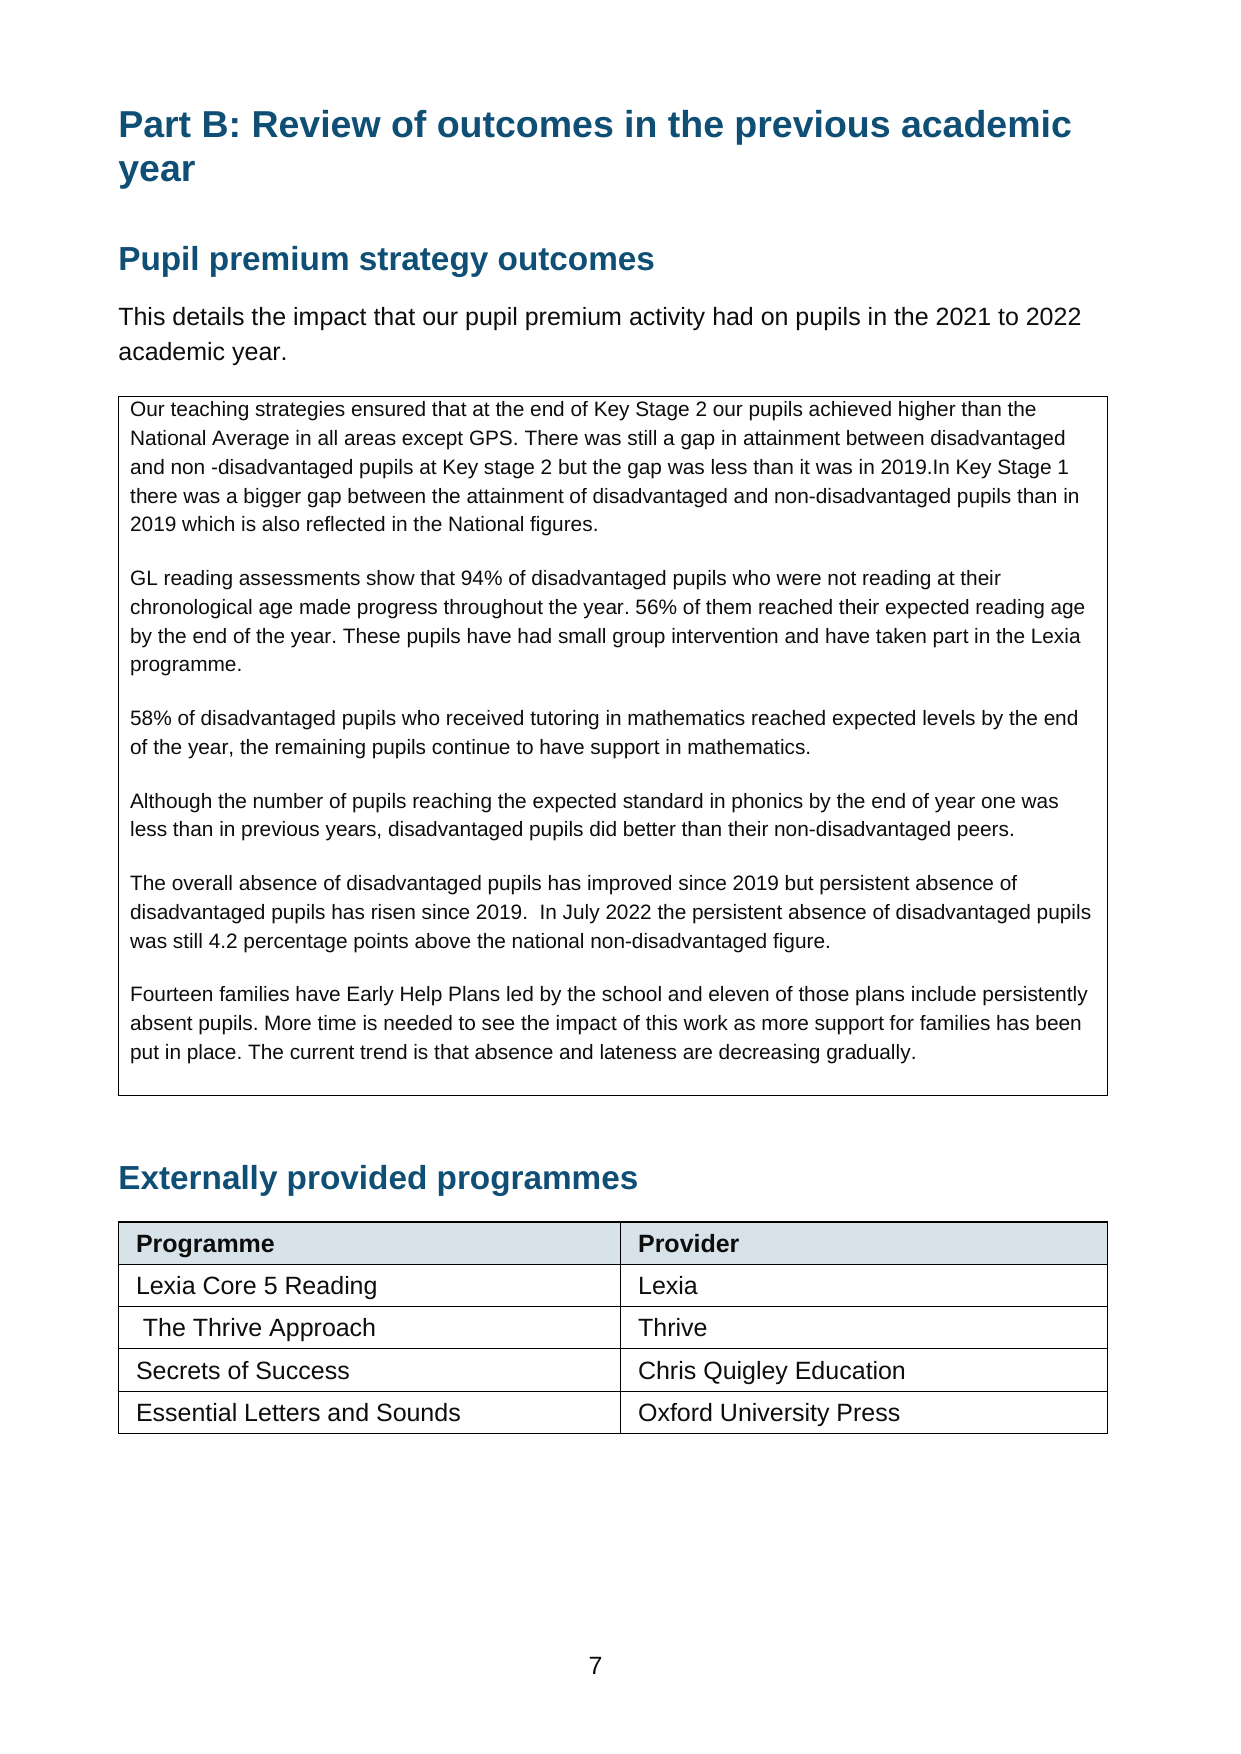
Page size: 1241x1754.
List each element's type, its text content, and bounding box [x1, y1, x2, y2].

table_cell Oxford University Press [621, 1392, 1107, 1433]
table_header Provider [621, 1223, 1107, 1264]
table_cell Secrets of Success [119, 1349, 620, 1391]
table_cell The Thrive Approach [119, 1307, 620, 1348]
table_cell Thrive [621, 1307, 1107, 1348]
table_cell Essential Letters and Sounds [119, 1392, 620, 1433]
table_cell Lexia Core 5 Reading [119, 1265, 620, 1306]
table_header Programme [119, 1223, 620, 1264]
table_cell Lexia [621, 1265, 1107, 1306]
subtitle Externally provided programmes [118, 1158, 1107, 1196]
text This details the impact that our pupil premium activity had on pupils in the 2021 to 2022 academic year. [118, 302, 1107, 366]
subtitle Pupil premium strategy outcomes [118, 239, 1107, 277]
subtitle Part B: Review of outcomes in the previous academic year [118, 103, 1107, 189]
table_cell Chris Quigley Education [621, 1349, 1107, 1391]
table_header Our teaching strategies ensured that at the end of Key Stage 2 our pupils achieved higher than the National Average in all areas except GPS. There was still a gap in attainment between disadvantaged and non -disadvantaged pupils at Key stage 2 but the gap was less than it was in 2019.In Key Stage 1 there was a bigger gap between the attainment of disadvantaged and non-disadvantaged pupils than in 2019 which is also reflected in the National figures. GL reading assessments show that 94% of disadvantaged pupils who were not reading at their chronological age made progress throughout the year. 56% of them reached their expected reading age by the end of the year. These pupils have had small group intervention and have taken part in the Lexia programme. 58% of disadvantaged pupils who received tutoring in mathematics reached expected levels by the end of the year, the remaining pupils continue to have support in mathematics. Although the number of pupils reaching the expected standard in phonics by the end of year one was less than in previous years, disadvantaged pupils did better than their non-disadvantaged peers. The overall absence of disadvantaged pupils has improved since 2019 but persistent absence of disadvantaged pupils has risen since 2019. In July 2022 the persistent absence of disadvantaged pupils was still 4.2 percentage points above the national non-disadvantaged figure. Fourteen families have Early Help Plans led by the school and eleven of those plans include persistently absent pupils. More time is needed to see the impact of this work as more support for families has been put in place. The current trend is that absence and lateness are decreasing gradually. [119, 397, 1107, 1094]
